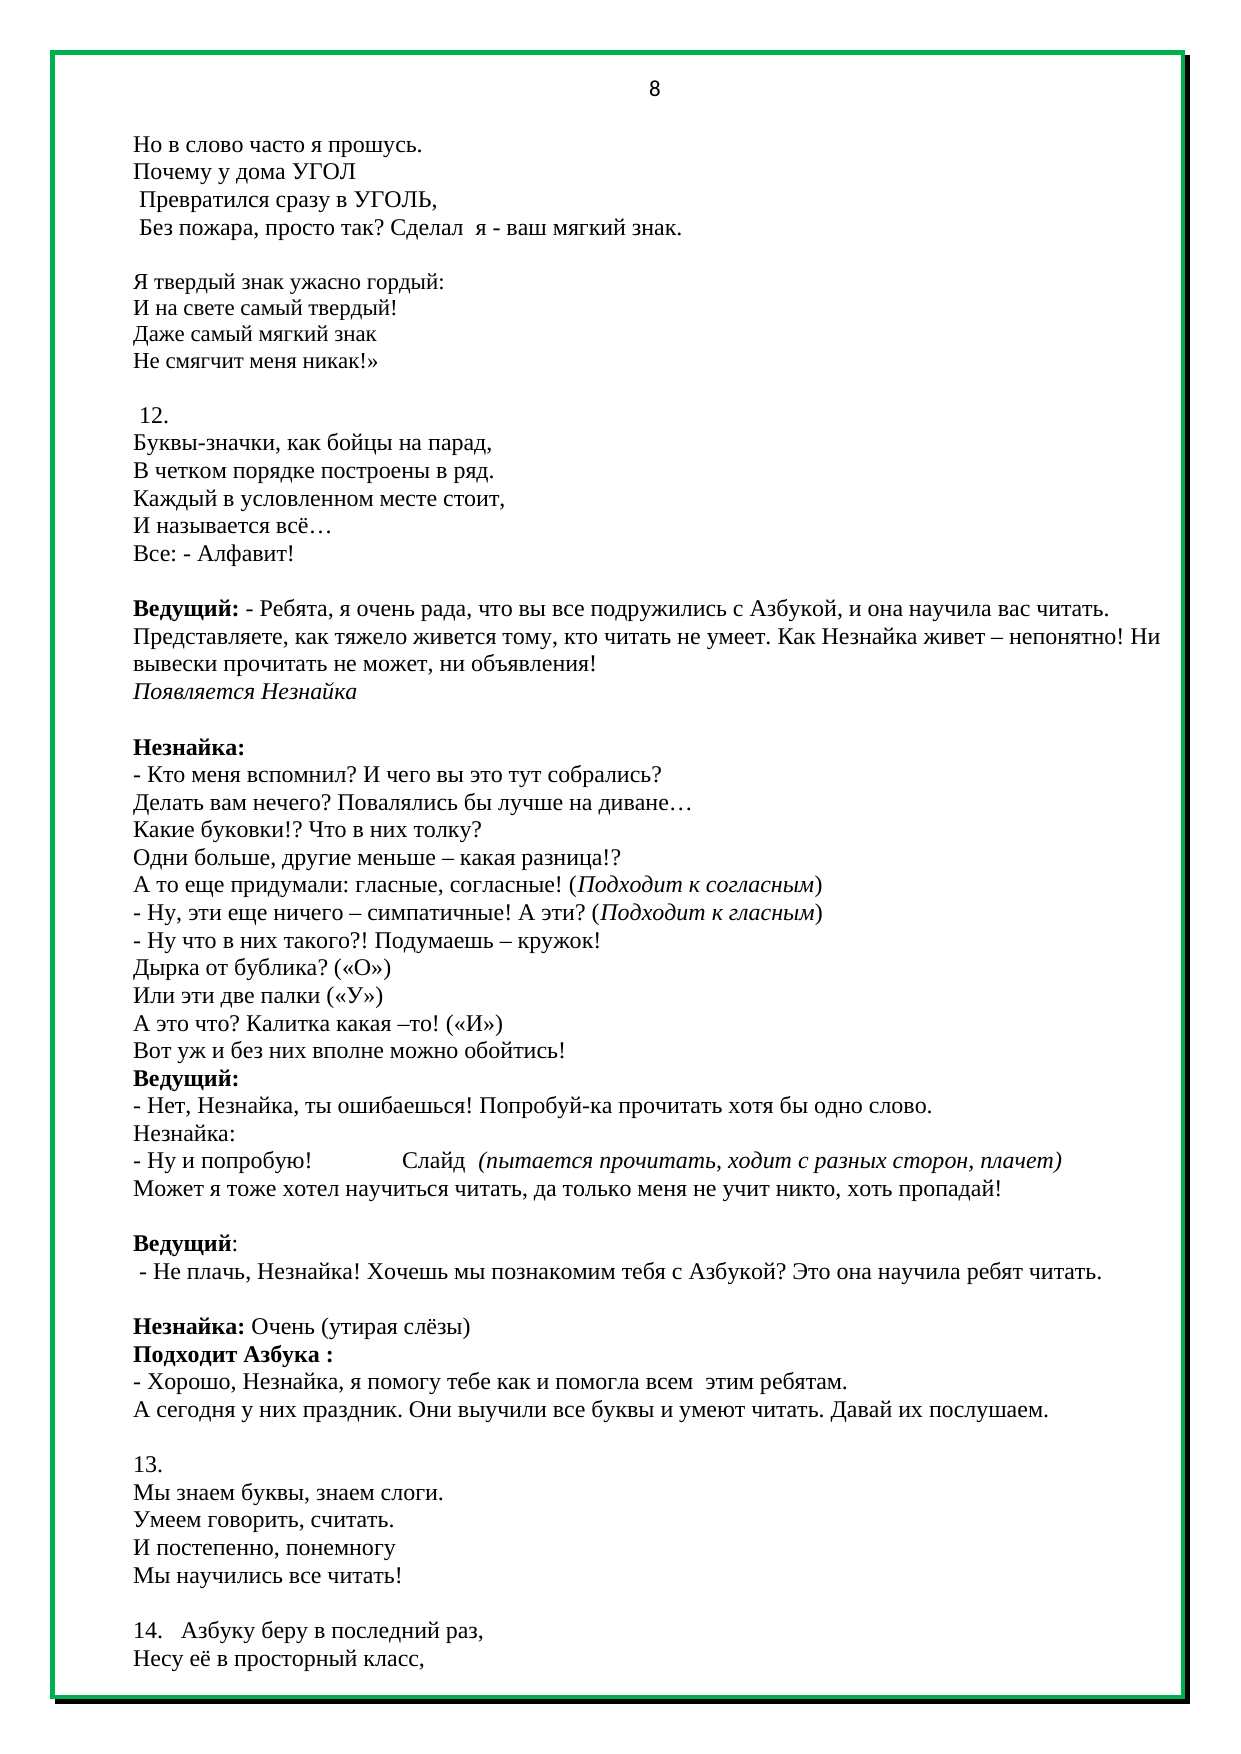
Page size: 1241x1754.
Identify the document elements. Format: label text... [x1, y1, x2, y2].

text Без пожара, просто так? Сделал я - ваш мягкий знак. [133, 213, 1177, 240]
text Я твердый знак ужасно гордый: И на свете самый твердый! Даже самый мягкий знак Не смягчит меня никак!» [377, 268, 1177, 373]
text Буквы-значки, как бойцы на парад, В четком порядке построены в ряд. Каждый в условленном месте стоит, И называется всё… Все: - Алфавит! [133, 428, 1177, 566]
text Ведущий: [133, 1202, 1177, 1257]
text Незнайка: - Кто меня вспомнил? И чего вы это тут собрались? Делать вам нечего? Повалялись бы лучше на диване… Какие буковки!? Что в них толку? Одни больше, другие меньше – какая разница!? А то еще придумали: гласные, согласные! (Подходит к согласным) [133, 732, 1177, 898]
text - Хорошо, Незнайка, я помогу тебе как и помогла всем этим ребятам. [133, 1367, 1177, 1395]
text Незнайка: Очень (утирая слёзы) [133, 1284, 1177, 1340]
text Ведущий: - Ребята, я очень рада, что вы все подружились с Азбукой, и она научила вас читать. Представляете, как тяжело живется тому, кто читать не умеет. Как Незнайка живет – непонятно! Ни вывески прочитать не может, ни объявления! Появляется Незнайка [133, 566, 1177, 732]
text А сегодня у них праздник. Они выучили все буквы и умеют читать. Давай их послушаем. [133, 1395, 1177, 1423]
text Почему у дома УГОЛ [133, 157, 1177, 185]
text 14. Азбуку беру в последний раз, [133, 1616, 1177, 1644]
text 12. [133, 401, 1177, 428]
text 13. Мы знаем буквы, знаем слоги. Умеем говорить, считать. И постепенно, понемногу Мы научились все читать! [133, 1450, 1177, 1616]
text - Ну, эти еще ничего – симпатичные! А эти? (Подходит к гласным) - Ну что в них такого?! Подумаешь – кружок! Дырка от бублика? («О») Или эти две палки («У») А это что? Калитка какая –то! («И») Вот уж и без них вполне можно обойтись! Ведущий: - Нет, Незнайка, ты ошибаешься! Попробуй-ка прочитать хотя бы одно слово. Незнайка: - Ну и попробую! Слайд (пытается прочитать, ходит с разных сторон, плачет) Может я тоже хотел научиться читать, да только меня не учит никто, хоть пропадай! [133, 898, 1177, 1202]
text Несу её в просторный класс, [133, 1644, 1177, 1671]
text Подходит Азбука : [133, 1340, 1177, 1367]
text - Не плачь, Незнайка! Хочешь мы познакомим тебя с Азбукой? Это она научила ребят читать. [133, 1257, 1177, 1284]
text Но в слово часто я прошусь. [133, 130, 1177, 157]
text Превратился сразу в УГОЛЬ, [133, 185, 1177, 213]
